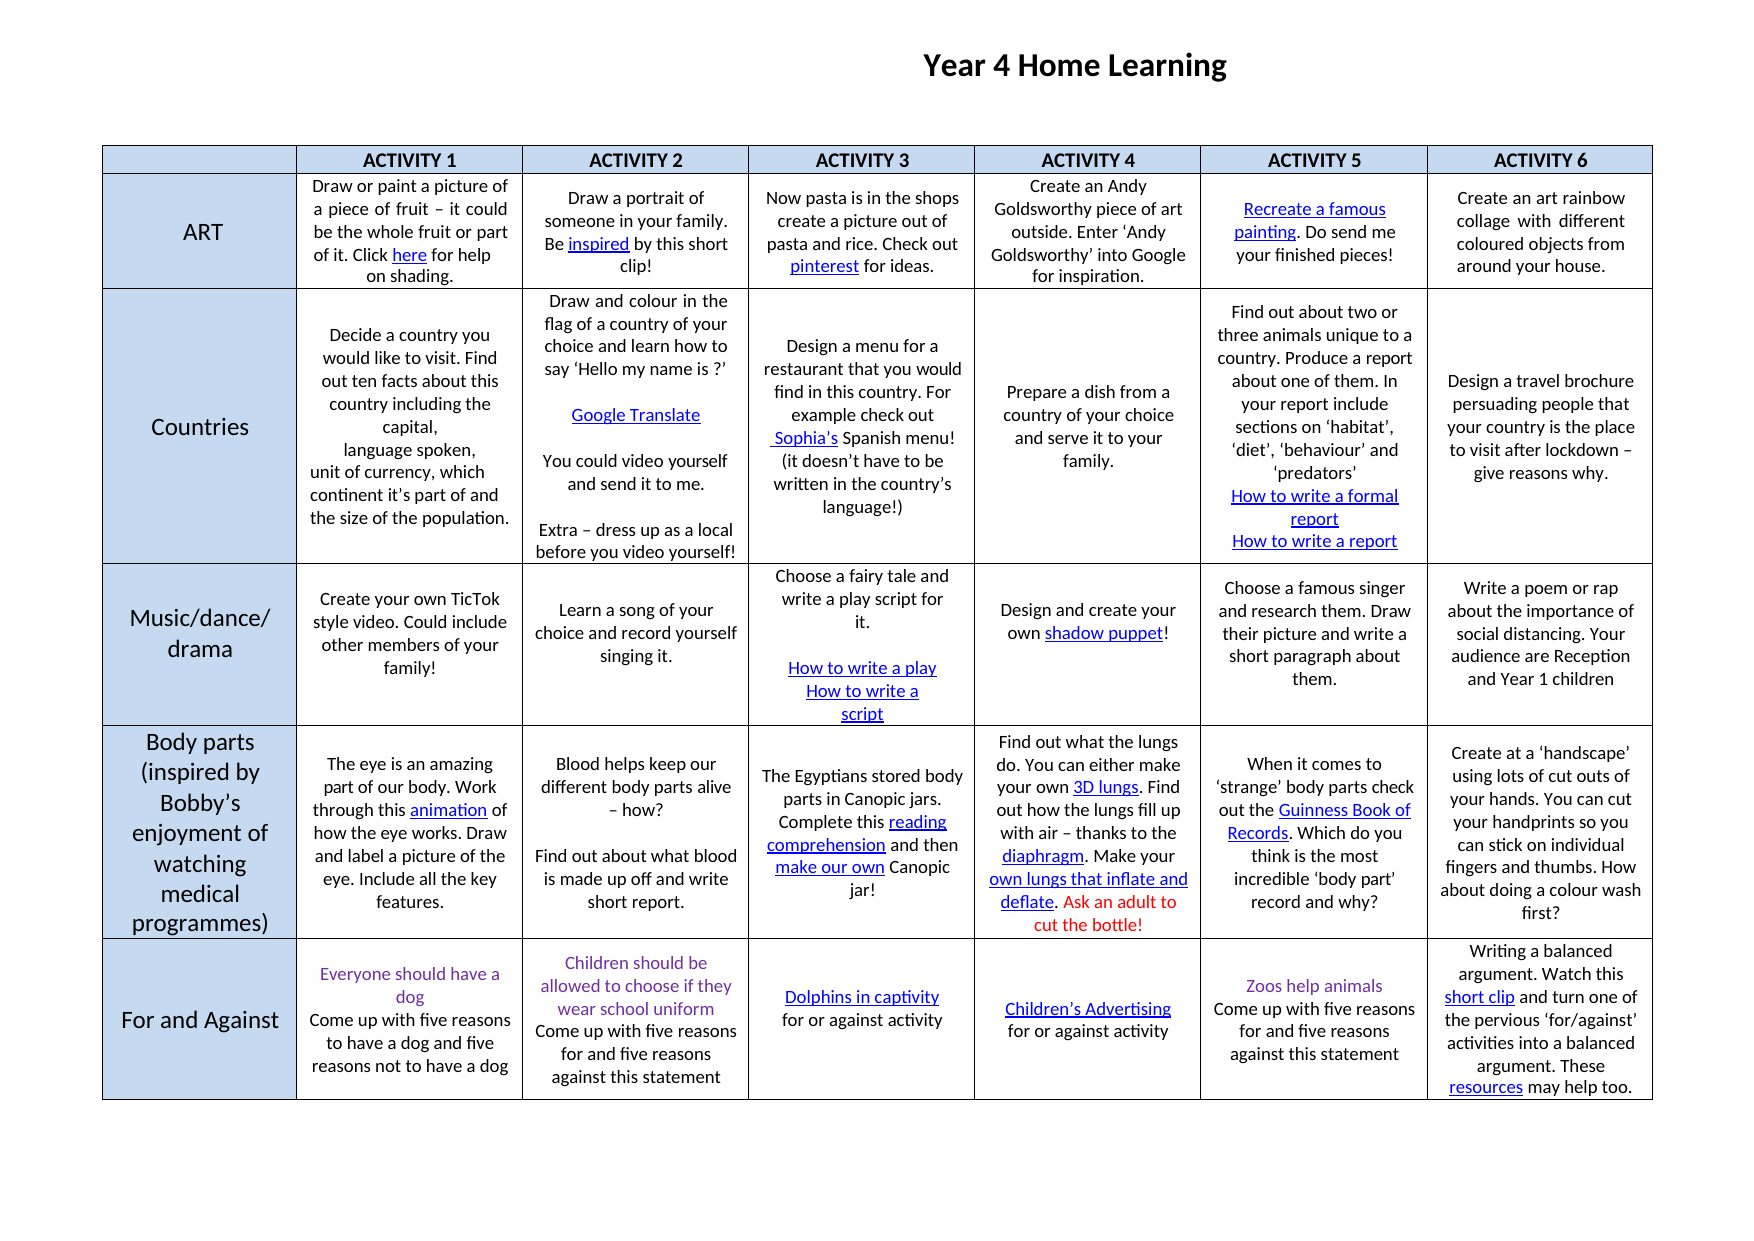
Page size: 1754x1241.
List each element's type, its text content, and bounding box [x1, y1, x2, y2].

table_cell Create your own TicTok style video. Could include other members of your family! [297, 564, 522, 725]
table_cell Blood helps keep our different body parts alive – how? Find out about what blood is made up off and write short report. [523, 726, 748, 938]
table_cell Draw a portrait of someone in your family. Be inspired by this short clip! [523, 174, 748, 288]
table_cell Design a travel brochure persuading people that your country is the place to visit after lockdown – give reasons why. [1428, 289, 1652, 563]
table_cell Children’s Advertising for or against activity [975, 939, 1200, 1099]
table_cell Design and create your own shadow puppet! [975, 564, 1200, 725]
table_cell Draw or paint a picture of a piece of fruit – it could be the whole fruit or part of it. Click here for help on shading. [297, 174, 522, 288]
table_header ACTIVITY 2 [523, 146, 748, 173]
table_cell Choose a fairy tale and write a play script for it. How to write a play How to write a script [749, 564, 974, 725]
table_cell Find out about two or three animals unique to a country. Produce a report about one of them. In your report include sections on ‘habitat’, ‘diet’, ‘behaviour’ and ‘predators’ How to write a formal report How to write a report [1201, 289, 1427, 563]
table_header [103, 146, 296, 173]
table_cell Choose a famous singer and research them. Draw their picture and write a short paragraph about them. [1201, 564, 1427, 725]
table_cell Prepare a dish from a country of your choice and serve it to your family. [975, 289, 1200, 563]
table_header ACTIVITY 4 [975, 146, 1200, 173]
table_cell The eye is an amazing part of our body. Work through this animation of how the eye works. Draw and label a picture of the eye. Include all the key features. [297, 726, 522, 938]
table_cell Draw and colour in the flag of a country of your choice and learn how to say ‘Hello my name is ?’ Google Translate You could video yourself and send it to me. Extra – dress up as a local before you video yourself! [523, 289, 748, 563]
table_cell Design a menu for a restaurant that you would find in this country. For example check out Sophia’s Spanish menu! (it doesn’t have to be written in the country’s language!) [749, 289, 974, 563]
text Year 4 Home Learning [486, 43, 1664, 84]
table_cell Everyone should have a dog Come up with five reasons to have a dog and five reasons not to have a dog [297, 939, 522, 1099]
table_cell Writing a balanced argument. Watch this short clip and turn one of the pervious ‘for/against’ activities into a balanced argument. These resources may help too. [1428, 939, 1652, 1099]
table_cell Zoos help animals Come up with five reasons for and five reasons against this statement [1201, 939, 1427, 1099]
table_cell Now pasta is in the shops create a picture out of pasta and rice. Check out pinterest for ideas. [749, 174, 974, 288]
table_cell Music/dance/ drama [103, 564, 296, 725]
table_cell The Egyptians stored body parts in Canopic jars. Complete this reading comprehension and then make our own Canopic jar! [749, 726, 974, 938]
table_cell Create an Andy Goldsworthy piece of art outside. Enter ‘Andy Goldsworthy’ into Google for inspiration. [975, 174, 1200, 288]
table_cell For and Against [103, 939, 296, 1099]
table_header ACTIVITY 3 [749, 146, 974, 173]
table_cell Find out what the lungs do. You can either make your own 3D lungs. Find out how the lungs fill up with air – thanks to the diaphragm. Make your own lungs that inflate and deflate. Ask an adult to cut the bottle! [975, 726, 1200, 938]
table_cell ART [103, 174, 296, 288]
table_cell Countries [103, 289, 296, 563]
table_cell Body parts (inspired by Bobby’s enjoyment of watching medical programmes) [103, 726, 296, 938]
table_header ACTIVITY 6 [1428, 146, 1652, 173]
table_header ACTIVITY 1 [297, 146, 522, 173]
table_cell Write a poem or rap about the importance of social distancing. Your audience are Reception and Year 1 children [1428, 564, 1652, 725]
table_cell Recreate a famous painting. Do send me your finished pieces! [1201, 174, 1427, 288]
table_cell Dolphins in captivity for or against activity [749, 939, 974, 1099]
table_cell Learn a song of your choice and record yourself singing it. [523, 564, 748, 725]
table_cell When it comes to ‘strange’ body parts check out the Guinness Book of Records. Which do you think is the most incredible ‘body part’ record and why? [1201, 726, 1427, 938]
table_cell Children should be allowed to choose if they wear school uniform Come up with five reasons for and five reasons against this statement [523, 939, 748, 1099]
table_cell Create an art rainbow collage with different coloured objects from around your house. [1428, 174, 1652, 288]
table_cell Create at a ‘handscape’ using lots of cut outs of your hands. You can cut your handprints so you can stick on individual fingers and thumbs. How about doing a colour wash first? [1428, 726, 1652, 938]
table_header ACTIVITY 5 [1201, 146, 1427, 173]
table_cell Decide a country you would like to visit. Find out ten facts about this country including the capital, language spoken, unit of currency, which continent it’s part of and the size of the population. [297, 289, 522, 563]
